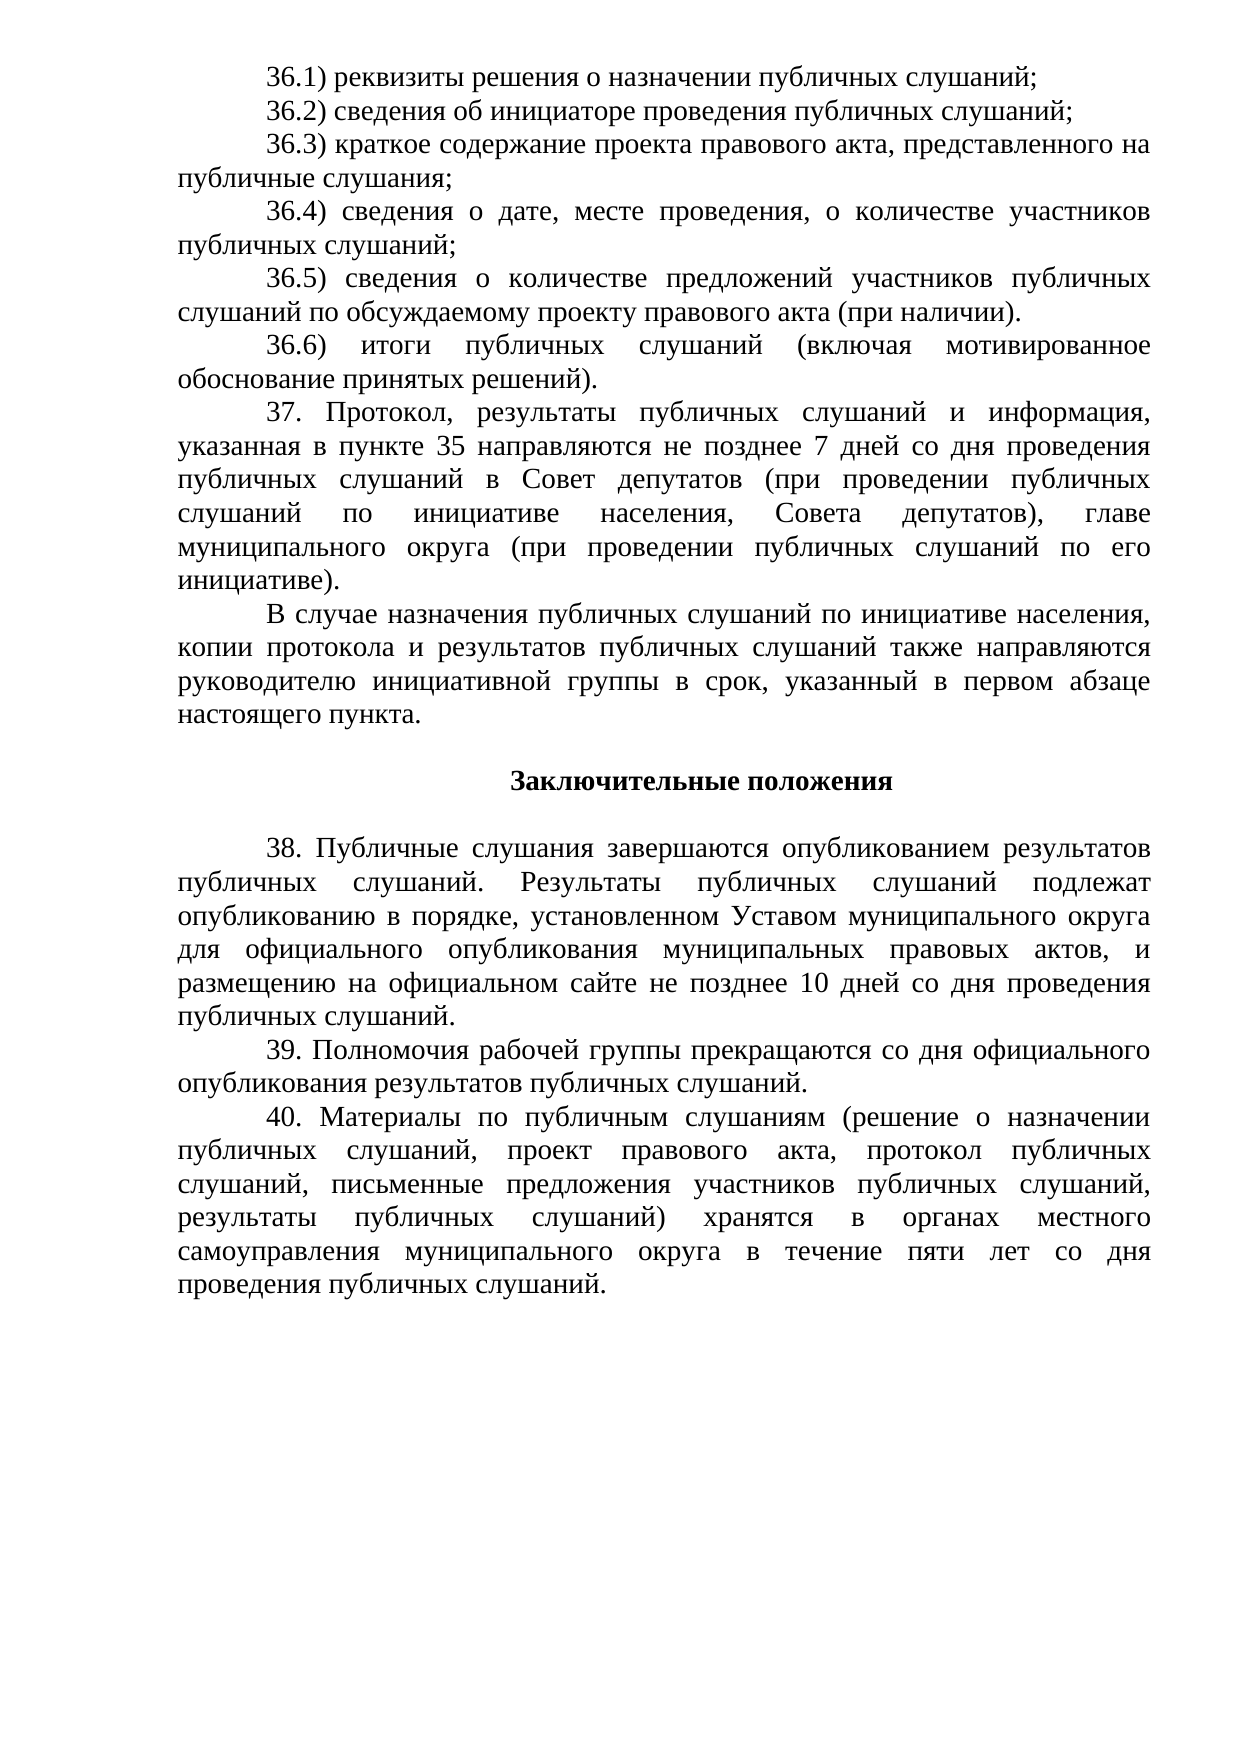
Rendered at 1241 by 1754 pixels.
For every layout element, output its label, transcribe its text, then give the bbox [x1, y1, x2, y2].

text В случае назначения публичных слушаний по инициативе населения, копии протокола и результатов публичных слушаний также направляются руководителю инициативной группы в срок, указанный в первом абзаце настоящего пункта. [177, 596, 1152, 730]
text 38. Публичные слушания завершаются опубликованием результатов публичных слушаний. Результаты публичных слушаний подлежат опубликованию в порядке, установленном Уставом муниципального округа для официального опубликования муниципальных правовых актов, и размещению на официальном сайте не позднее 10 дней со дня проведения публичных слушаний. [177, 831, 1152, 1032]
text 36.6) итоги публичных слушаний (включая мотивированное обоснование принятых решений). [177, 327, 1152, 394]
text 36.4) сведения о дате, месте проведения, о количестве участников публичных слушаний; [177, 193, 1152, 260]
text 36.1) реквизиты решения о назначении публичных слушаний; [177, 59, 1152, 93]
text 40. Материалы по публичным слушаниям (решение о назначении публичных слушаний, проект правового акта, протокол публичных слушаний, письменные предложения участников публичных слушаний, результаты публичных слушаний) хранятся в органах местного самоуправления муниципального округа в течение пяти лет со дня проведения публичных слушаний. [177, 1099, 1152, 1300]
text 36.5) сведения о количестве предложений участников публичных слушаний по обсуждаемому проекту правового акта (при наличии). [177, 260, 1152, 327]
text Заключительные положения [177, 763, 1152, 797]
text 39. Полномочия рабочей группы прекращаются со дня официального опубликования результатов публичных слушаний. [177, 1032, 1152, 1099]
text 37. Протокол, результаты публичных слушаний и информация, указанная в пункте 35 направляются не позднее 7 дней со дня проведения публичных слушаний в Совет депутатов (при проведении публичных слушаний по инициативе населения, Совета депутатов), главе муниципального округа (при проведении публичных слушаний по его инициативе). [177, 394, 1152, 596]
text 36.2) сведения об инициаторе проведения публичных слушаний; [177, 93, 1152, 126]
text 36.3) краткое содержание проекта правового акта, представленного на публичные слушания; [177, 126, 1152, 193]
